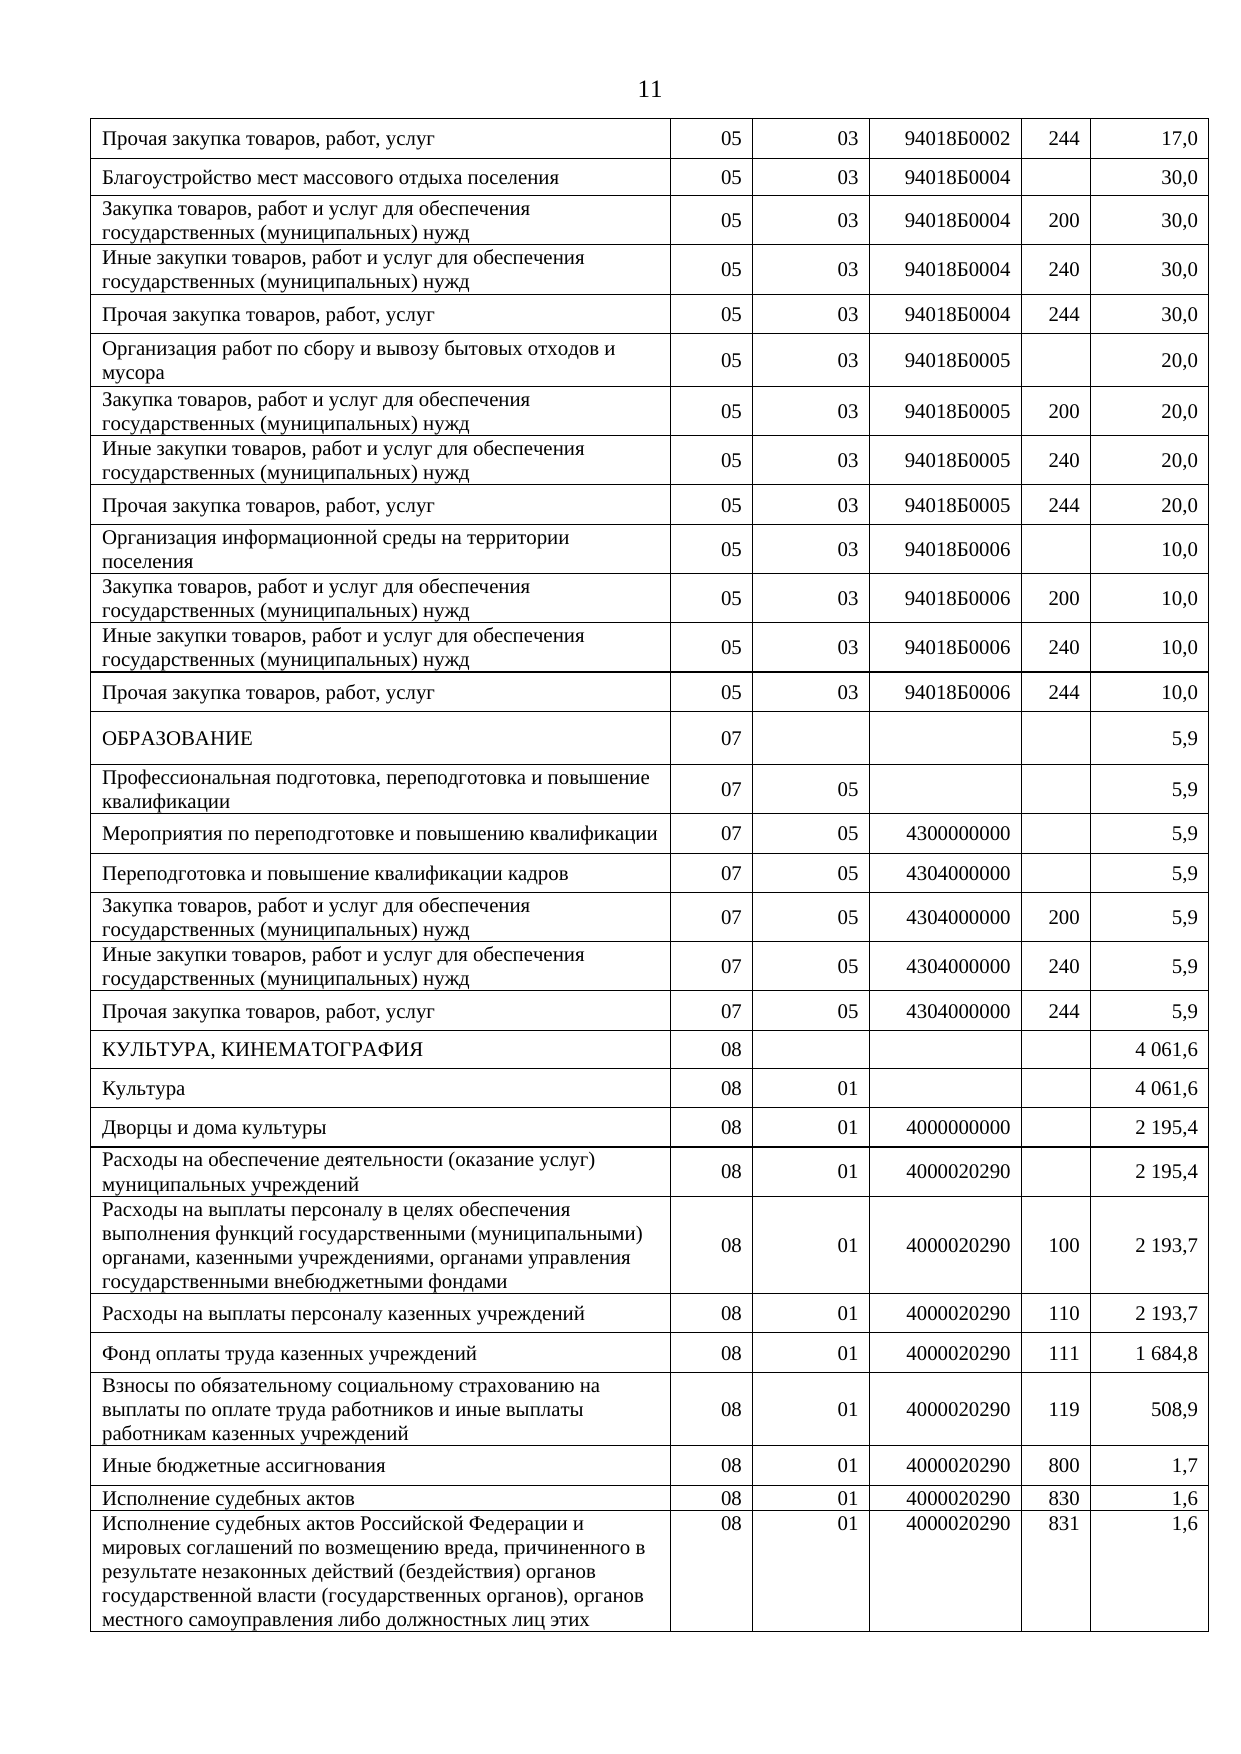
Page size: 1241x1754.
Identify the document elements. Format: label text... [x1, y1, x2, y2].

table_cell 100 [1022, 1197, 1090, 1293]
table_cell 5,9 [1091, 991, 1208, 1030]
table_cell 2 195,4 [1091, 1148, 1208, 1196]
table_cell 30,0 [1091, 245, 1208, 293]
table_cell 05 [671, 673, 752, 711]
table_cell 01 [753, 1108, 869, 1146]
table_cell 94018Б0005 [870, 485, 1021, 524]
table_cell 240 [1022, 623, 1090, 671]
table_cell 08 [671, 1108, 752, 1146]
table_cell 800 [1022, 1446, 1090, 1484]
table_cell 05 [671, 436, 752, 484]
table_cell Иные закупки товаров, работ и услуг для обеспечения государственных (муниципальных) нужд [91, 942, 670, 990]
table_cell 01 [753, 1486, 869, 1509]
table_cell 200 [1022, 574, 1090, 622]
table_cell 1 684,8 [1091, 1333, 1208, 1372]
table_cell 08 [671, 1511, 752, 1631]
table_cell 4000020290 [870, 1486, 1021, 1509]
table_cell КУЛЬТУРА, КИНЕМАТОГРАФИЯ [91, 1031, 670, 1067]
table_cell 111 [1022, 1333, 1090, 1372]
table_cell [870, 1069, 1021, 1107]
table_cell 4304000000 [870, 893, 1021, 941]
table_cell 01 [753, 1197, 869, 1293]
table_cell 03 [753, 334, 869, 386]
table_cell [91, 1511, 670, 1631]
table_cell 508,9 [1091, 1373, 1208, 1445]
table_cell [1022, 525, 1090, 573]
table_cell Взносы по обязательному социальному страхованию на выплаты по оплате труда работников и иные выплаты работникам казенных учреждений [91, 1373, 670, 1445]
table_cell 01 [753, 1148, 869, 1196]
table_cell [870, 712, 1021, 764]
table_cell 240 [1022, 942, 1090, 990]
table_cell 01 [753, 1069, 869, 1107]
table_cell 2 193,7 [1091, 1197, 1208, 1293]
table_cell [753, 1031, 869, 1067]
table_cell 08 [671, 1373, 752, 1445]
table_cell Прочая закупка товаров, работ, услуг [91, 673, 670, 711]
table_cell 03 [753, 485, 869, 524]
table_cell 240 [1022, 245, 1090, 293]
table_cell 1,7 [1091, 1446, 1208, 1484]
table_cell 94018Б0004 [870, 295, 1021, 333]
table_cell 830 [1022, 1486, 1090, 1509]
table_cell 05 [753, 991, 869, 1030]
table_cell Иные закупки товаров, работ и услуг для обеспечения государственных (муниципальных) нужд [91, 623, 670, 671]
table_cell 05 [671, 387, 752, 435]
table_cell 20,0 [1091, 334, 1208, 386]
table_cell 200 [1022, 893, 1090, 941]
table_cell 08 [671, 1486, 752, 1509]
table_cell 03 [753, 673, 869, 711]
table_cell 4000020290 [870, 1446, 1021, 1484]
table_cell 05 [671, 623, 752, 671]
table_cell 5,9 [1091, 854, 1208, 892]
table_cell 08 [671, 1031, 752, 1067]
table_cell 5,9 [1091, 942, 1208, 990]
table_cell 5,9 [1091, 814, 1208, 853]
table_cell 244 [1022, 673, 1090, 711]
table_cell 244 [1022, 991, 1090, 1030]
table_cell 05 [671, 159, 752, 195]
table_cell 94018Б0004 [870, 196, 1021, 244]
table_cell 4304000000 [870, 854, 1021, 892]
table_cell 4000020290 [870, 1197, 1021, 1293]
table_cell 03 [753, 387, 869, 435]
table_cell 4000020290 [870, 1333, 1021, 1372]
table_cell 244 [1022, 295, 1090, 333]
table_cell 03 [753, 245, 869, 293]
table_cell 03 [753, 295, 869, 333]
table_cell 5,9 [1091, 765, 1208, 813]
table_cell [1022, 1069, 1090, 1107]
table_cell 03 [753, 196, 869, 244]
table_cell Прочая закупка товаров, работ, услуг [91, 991, 670, 1030]
table_cell [1022, 1031, 1090, 1067]
table_cell 30,0 [1091, 196, 1208, 244]
table_cell 4000020290 [870, 1294, 1021, 1332]
table_cell 2 193,7 [1091, 1294, 1208, 1332]
table_cell 94018Б0006 [870, 574, 1021, 622]
table_cell 05 [671, 245, 752, 293]
table_cell 07 [671, 893, 752, 941]
table_cell 4 061,6 [1091, 1069, 1208, 1107]
table_cell 4000020290 [870, 1511, 1021, 1631]
table_cell Прочая закупка товаров, работ, услуг [91, 119, 670, 158]
table_cell Мероприятия по переподготовке и повышению квалификации [91, 814, 670, 853]
table_cell [1022, 1148, 1090, 1196]
table_cell 119 [1022, 1373, 1090, 1445]
table_cell Расходы на обеспечение деятельности (оказание услуг) муниципальных учреждений [91, 1148, 670, 1196]
table_cell 01 [753, 1511, 869, 1631]
table_cell Организация работ по сбору и вывозу бытовых отходов и мусора [91, 334, 670, 386]
table_cell 05 [753, 854, 869, 892]
table_cell [1022, 765, 1090, 813]
table_cell 05 [753, 765, 869, 813]
table_cell 05 [671, 525, 752, 573]
table_cell 831 [1022, 1511, 1090, 1631]
table_cell 08 [671, 1197, 752, 1293]
table_cell 94018Б0004 [870, 245, 1021, 293]
table_cell 10,0 [1091, 623, 1208, 671]
table_cell 244 [1022, 119, 1090, 158]
table_cell 03 [753, 159, 869, 195]
table_cell 30,0 [1091, 295, 1208, 333]
table_cell 05 [753, 893, 869, 941]
table_cell 01 [753, 1333, 869, 1372]
table_cell 01 [753, 1373, 869, 1445]
table_cell Иные бюджетные ассигнования [91, 1446, 670, 1484]
table_cell 07 [671, 765, 752, 813]
table_cell [753, 712, 869, 764]
table_cell 03 [753, 574, 869, 622]
table_cell 03 [753, 525, 869, 573]
table_cell 94018Б0006 [870, 525, 1021, 573]
table_cell Профессиональная подготовка, переподготовка и повышение квалификации [91, 765, 670, 813]
table_cell 05 [753, 814, 869, 853]
table_cell 08 [671, 1294, 752, 1332]
table_cell 4304000000 [870, 991, 1021, 1030]
table_cell 03 [753, 623, 869, 671]
table_cell 1,6 [1091, 1486, 1208, 1509]
table_cell 01 [753, 1294, 869, 1332]
table_cell 94018Б0005 [870, 387, 1021, 435]
table_cell 10,0 [1091, 525, 1208, 573]
table_cell 94018Б0005 [870, 436, 1021, 484]
table_cell 07 [671, 712, 752, 764]
table_cell 20,0 [1091, 436, 1208, 484]
table_cell 05 [753, 942, 869, 990]
table_cell Переподготовка и повышение квалификации кадров [91, 854, 670, 892]
table_cell 4000000000 [870, 1108, 1021, 1146]
table_cell 94018Б0006 [870, 623, 1021, 671]
table_cell 244 [1022, 485, 1090, 524]
table_cell Закупка товаров, работ и услуг для обеспечения государственных (муниципальных) нужд [91, 893, 670, 941]
table_cell 1,6 [1091, 1511, 1208, 1631]
table_cell Расходы на выплаты персоналу в целях обеспечения выполнения функций государственными (муниципальными) органами, казенными учреждениями, органами управления государственными внебюджетными фондами [91, 1197, 670, 1293]
table_cell Иные закупки товаров, работ и услуг для обеспечения государственных (муниципальных) нужд [91, 245, 670, 293]
table_cell 4300000000 [870, 814, 1021, 853]
table_cell 07 [671, 991, 752, 1030]
table_cell 17,0 [1091, 119, 1208, 158]
table_cell 08 [671, 1446, 752, 1484]
table_cell 08 [671, 1333, 752, 1372]
table_cell 08 [671, 1148, 752, 1196]
table_cell Фонд оплаты труда казенных учреждений [91, 1333, 670, 1372]
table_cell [91, 196, 670, 244]
table_cell Иные закупки товаров, работ и услуг для обеспечения государственных (муниципальных) нужд [91, 436, 670, 484]
table_cell Дворцы и дома культуры [91, 1108, 670, 1146]
table_cell 10,0 [1091, 574, 1208, 622]
table_cell 5,9 [1091, 712, 1208, 764]
table_cell 94018Б0005 [870, 334, 1021, 386]
table_cell 94018Б0006 [870, 673, 1021, 711]
table_cell 4000020290 [870, 1148, 1021, 1196]
table_cell 07 [671, 814, 752, 853]
table_cell 05 [671, 334, 752, 386]
table_cell 03 [753, 119, 869, 158]
table_cell [1022, 854, 1090, 892]
table_cell ОБРАЗОВАНИЕ [91, 712, 670, 764]
table_cell 01 [753, 1446, 869, 1484]
table_cell 2 195,4 [1091, 1108, 1208, 1146]
table_cell Закупка товаров, работ и услуг для обеспечения государственных (муниципальных) нужд [91, 574, 670, 622]
table_cell 08 [671, 1069, 752, 1107]
table_cell Благоустройство мест массового отдыха поселения [91, 159, 670, 195]
table_cell [1022, 814, 1090, 853]
table_cell 5,9 [1091, 893, 1208, 941]
table_cell 94018Б0004 [870, 159, 1021, 195]
table_cell [1022, 712, 1090, 764]
table_cell 07 [671, 942, 752, 990]
table_cell 4000020290 [870, 1373, 1021, 1445]
table_cell 20,0 [1091, 485, 1208, 524]
table_cell [1022, 159, 1090, 195]
table_cell Культура [91, 1069, 670, 1107]
table_cell Прочая закупка товаров, работ, услуг [91, 485, 670, 524]
table_cell Прочая закупка товаров, работ, услуг [91, 295, 670, 333]
table_cell [870, 765, 1021, 813]
table_cell [1022, 1108, 1090, 1146]
table_cell 94018Б0002 [870, 119, 1021, 158]
table_cell 07 [671, 854, 752, 892]
table_cell 30,0 [1091, 159, 1208, 195]
table_cell 20,0 [1091, 387, 1208, 435]
table_cell Организация информационной среды на территории поселения [91, 525, 670, 573]
table_cell 200 [1022, 387, 1090, 435]
table_cell Исполнение судебных актов [91, 1486, 670, 1509]
table_cell 05 [671, 485, 752, 524]
table_cell 03 [753, 436, 869, 484]
table_cell 05 [671, 196, 752, 244]
table_cell 05 [671, 119, 752, 158]
table_cell Расходы на выплаты персоналу казенных учреждений [91, 1294, 670, 1332]
table_cell 200 [1022, 196, 1090, 244]
table_cell 05 [671, 574, 752, 622]
table_cell 10,0 [1091, 673, 1208, 711]
table_cell 240 [1022, 436, 1090, 484]
table_cell 110 [1022, 1294, 1090, 1332]
table_cell [1022, 334, 1090, 386]
table_cell 05 [671, 295, 752, 333]
table_cell 4304000000 [870, 942, 1021, 990]
table_cell 4 061,6 [1091, 1031, 1208, 1067]
table_cell Закупка товаров, работ и услуг для обеспечения государственных (муниципальных) нужд [91, 387, 670, 435]
table_cell [870, 1031, 1021, 1067]
